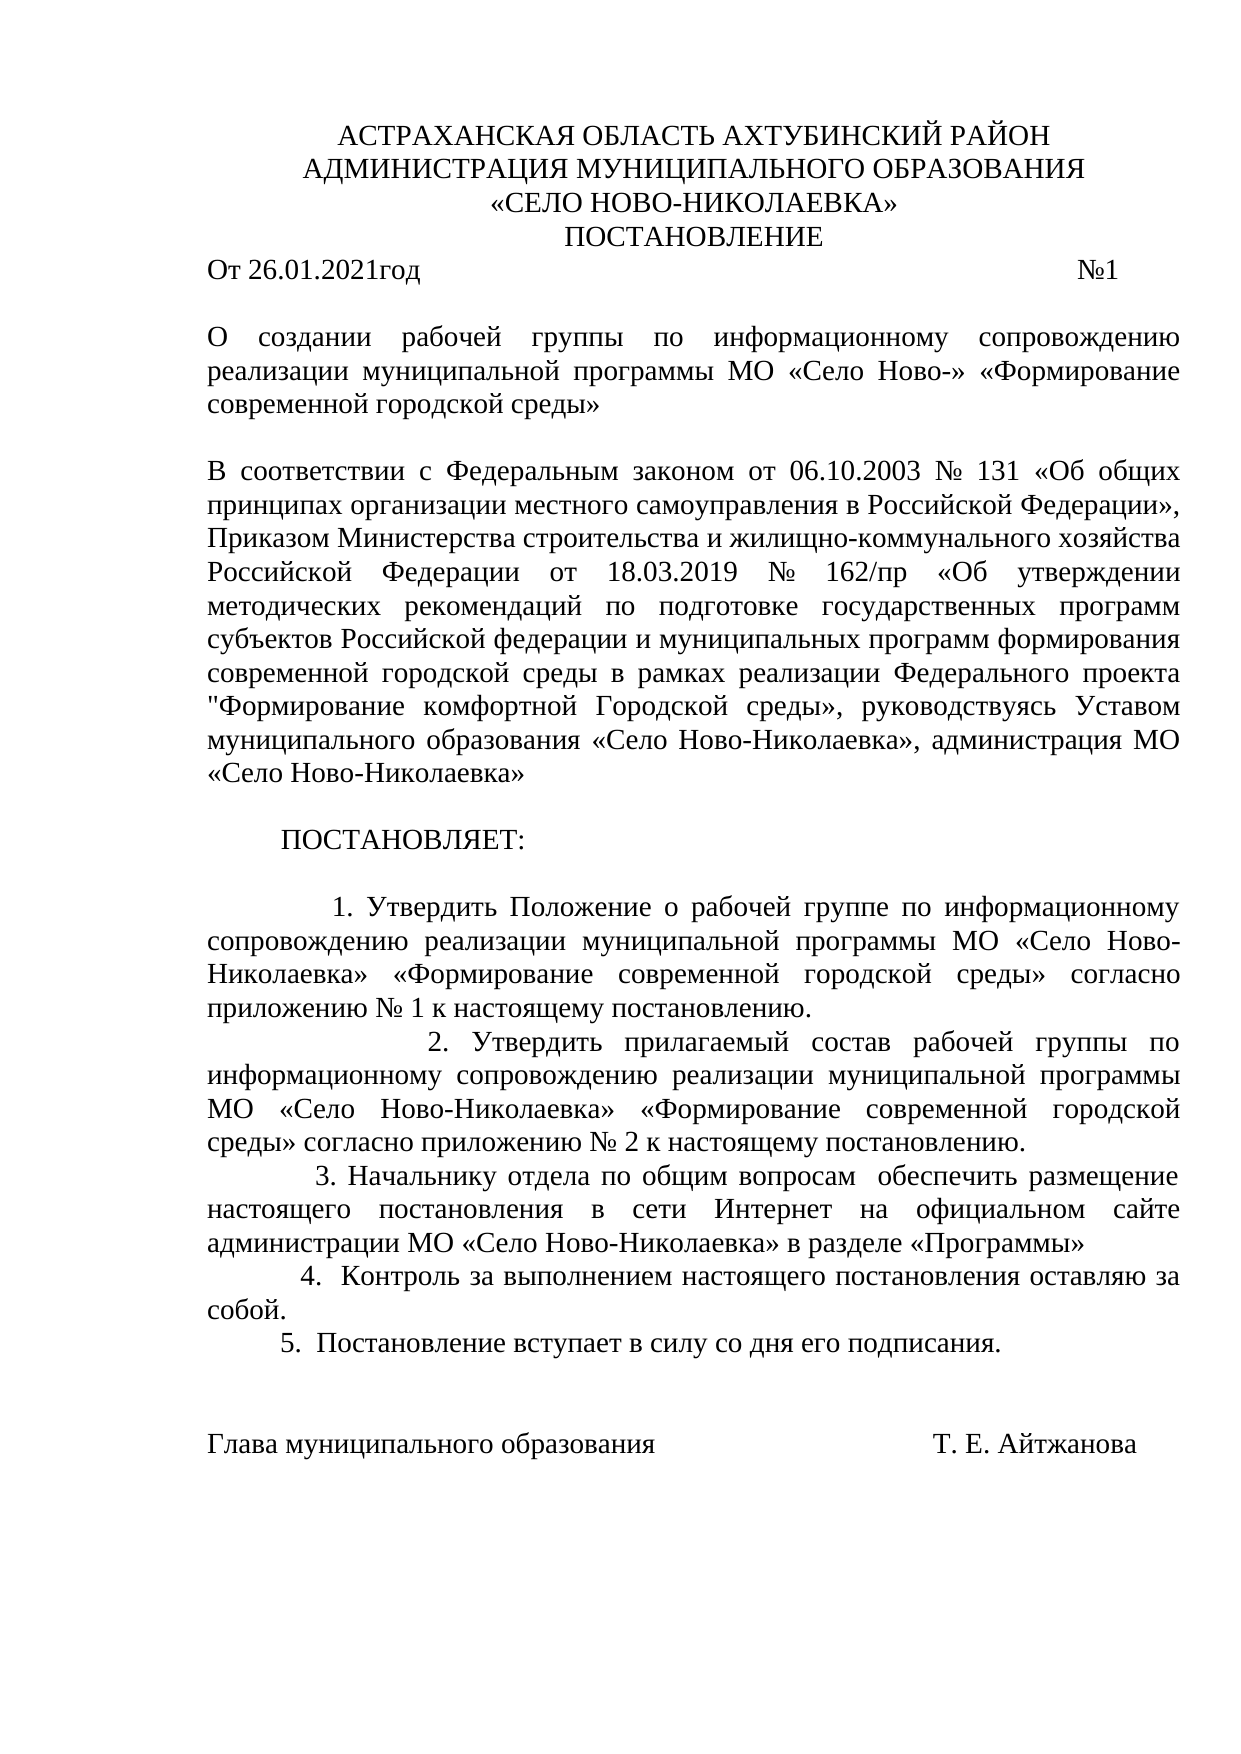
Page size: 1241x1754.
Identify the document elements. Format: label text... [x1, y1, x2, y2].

title Глава муниципального образования Т. Е. Айтжанова [207, 1426, 1181, 1460]
title ПОСТАНОВЛЯЕТ: [207, 822, 1181, 856]
title АДМИНИСТРАЦИЯ МУНИЦИПАЛЬНОГО ОБРАЗОВАНИЯ [207, 152, 1181, 185]
title В соответствии с Федеральным законом от 06.10.2003 № 131 «Об общих принципах организации местного самоуправления в Российской Федерации», Приказом Министерства строительства и жилищно-коммунального хозяйства Российской Федерации от 18.03.2019 № 162/пр «Об утверждении методических рекомендаций по подготовке государственных программ субъектов Российской федерации и муниципальных программ формирования современной городской среды в рамках реализации Федерального проекта "Формирование комфортной Городской среды», руководствуясь Уставом муниципального образования «Село Ново-Николаевка», администрация МО «Село Ново-Николаевка» [207, 453, 1181, 789]
title 5. Постановление вступает в силу со дня его подписания. [207, 1326, 1181, 1359]
title АСТРАХАНСКАЯ ОБЛАСТЬ АХТУБИНСКИЙ РАЙОН [207, 118, 1181, 152]
title 1. Утвердить Положение о рабочей группе по информационному сопровождению реализации муниципальной программы МО «Село Ново-Николаевка» «Формирование современной городской среды» согласно приложению № 1 к настоящему постановлению. [207, 889, 1181, 1024]
title «СЕЛО НОВО-НИКОЛАЕВКА» [207, 185, 1181, 219]
title 3. Начальнику отдела по общим вопросам обеспечить размещение настоящего постановления в сети Интернет на официальном сайте администрации МО «Село Ново-Николаевка» в разделе «Программы» [207, 1158, 1181, 1258]
title 4. Контроль за выполнением настоящего постановления оставляю за собой. [207, 1258, 1181, 1326]
title 2. Утвердить прилагаемый состав рабочей группы по информационному сопровождению реализации муниципальной программы МО «Село Ново-Николаевка» «Формирование современной городской среды» согласно приложению № 2 к настоящему постановлению. [207, 1024, 1181, 1158]
title ПОСТАНОВЛЕНИЕ [207, 219, 1181, 252]
title О создании рабочей группы по информационному сопровождению реализации муниципальной программы МО «Село Ново-» «Формирование современной городской среды» [207, 319, 1181, 420]
title От 26.01.2021год №1 [207, 252, 1181, 286]
